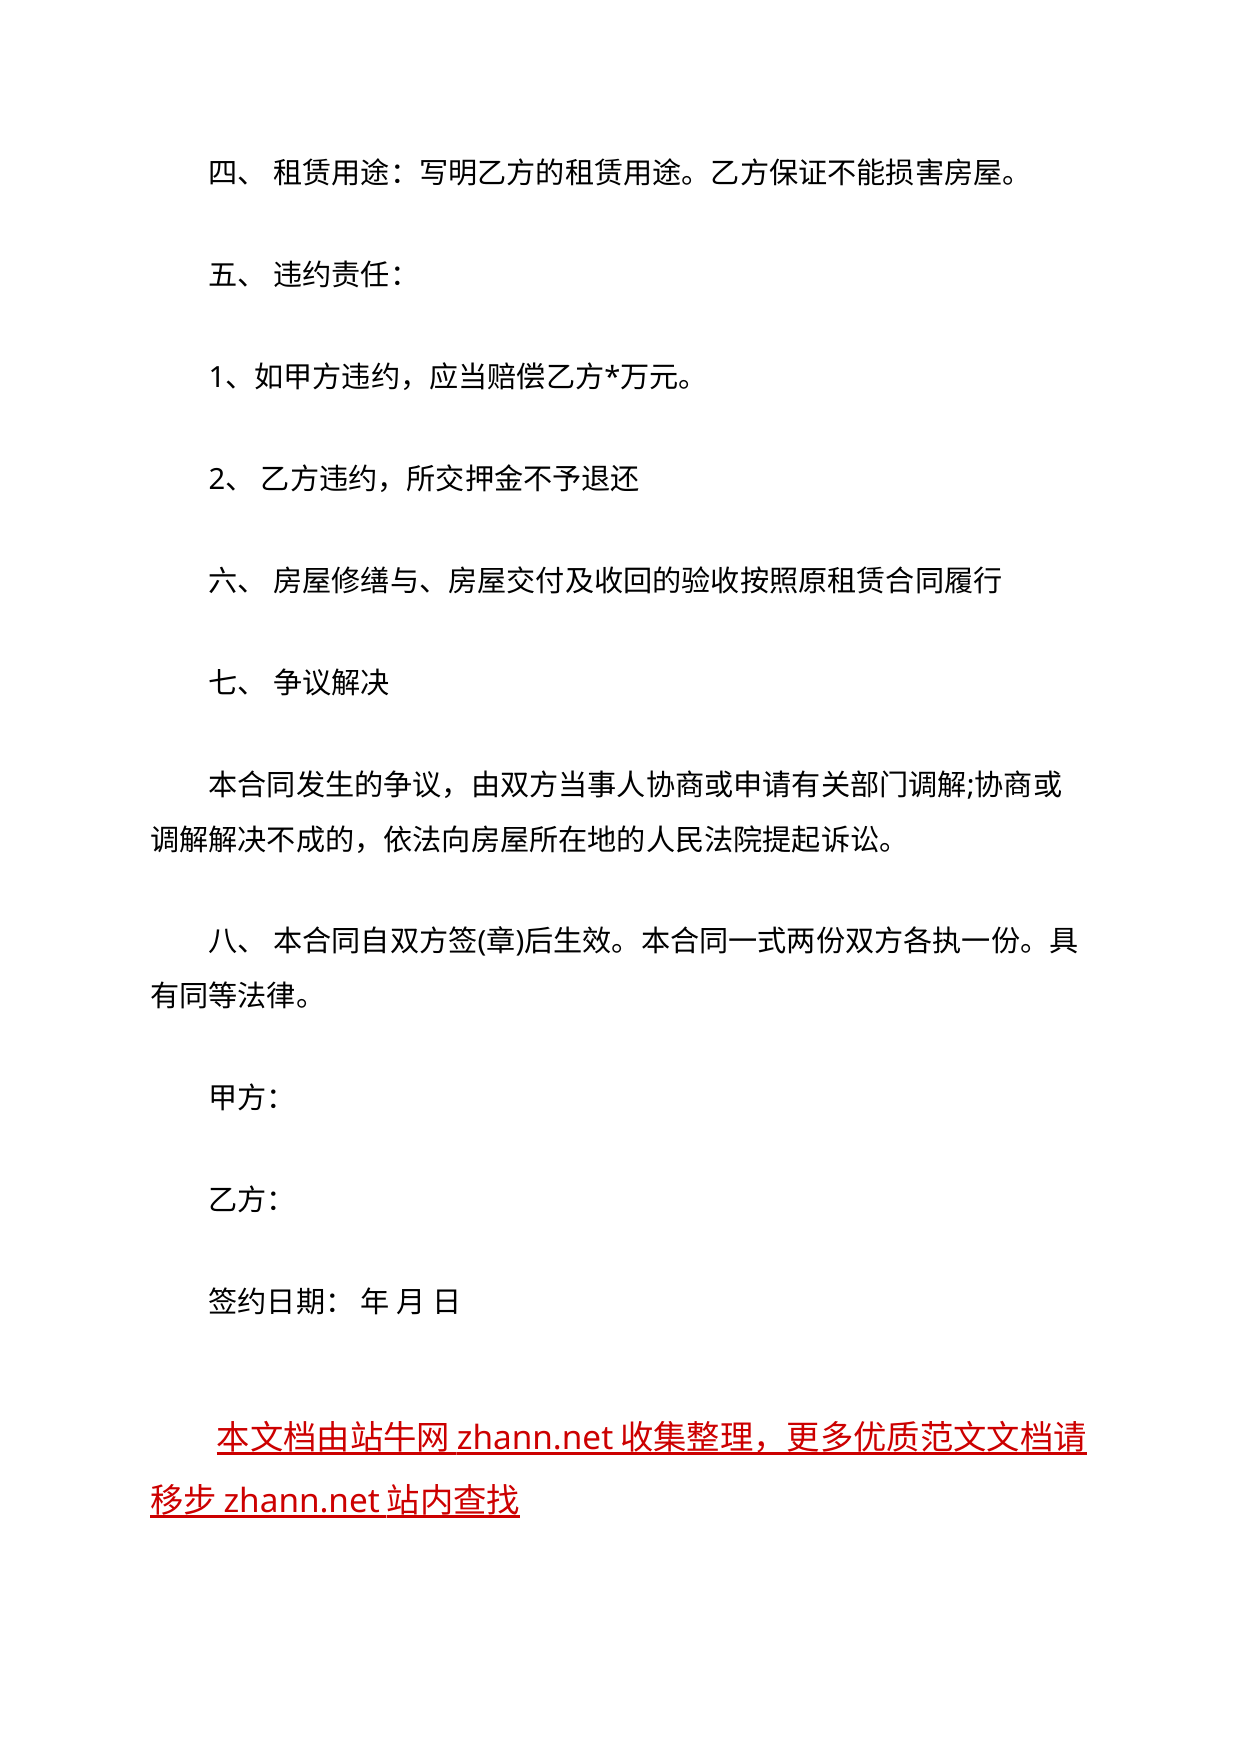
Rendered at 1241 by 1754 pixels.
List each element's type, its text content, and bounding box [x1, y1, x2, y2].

text 2、 乙方违约，所交押金不予退还 [150, 456, 1090, 498]
text 本合同发生的争议，由双方当事人协商或申请有关部门调解;协商或调解解决不成的，依法向房屋所在地的人民法院提起诉讼。 [150, 761, 1090, 858]
text 八、 本合同自双方签(章)后生效。本合同一式两份双方各执一份。具有同等法律。 [150, 918, 1090, 1015]
text 本文档由站牛网zhann.net收集整理，更多优质范文文档请移步zhann.net站内查找 [150, 1411, 1090, 1522]
text 甲方： [150, 1074, 1090, 1117]
text 四、 租赁用途：写明乙方的租赁用途。乙方保证不能损害房屋。 [150, 150, 1090, 192]
text 六、 房屋修缮与、房屋交付及收回的验收按照原租赁合同履行 [150, 557, 1090, 600]
text 乙方： [150, 1176, 1090, 1219]
text 1、如甲方违约，应当赔偿乙方*万元。 [150, 353, 1090, 396]
text 七、 争议解决 [150, 659, 1090, 702]
text 五、 违约责任： [150, 252, 1090, 294]
text 签约日期： 年 月 日 [150, 1278, 1090, 1320]
